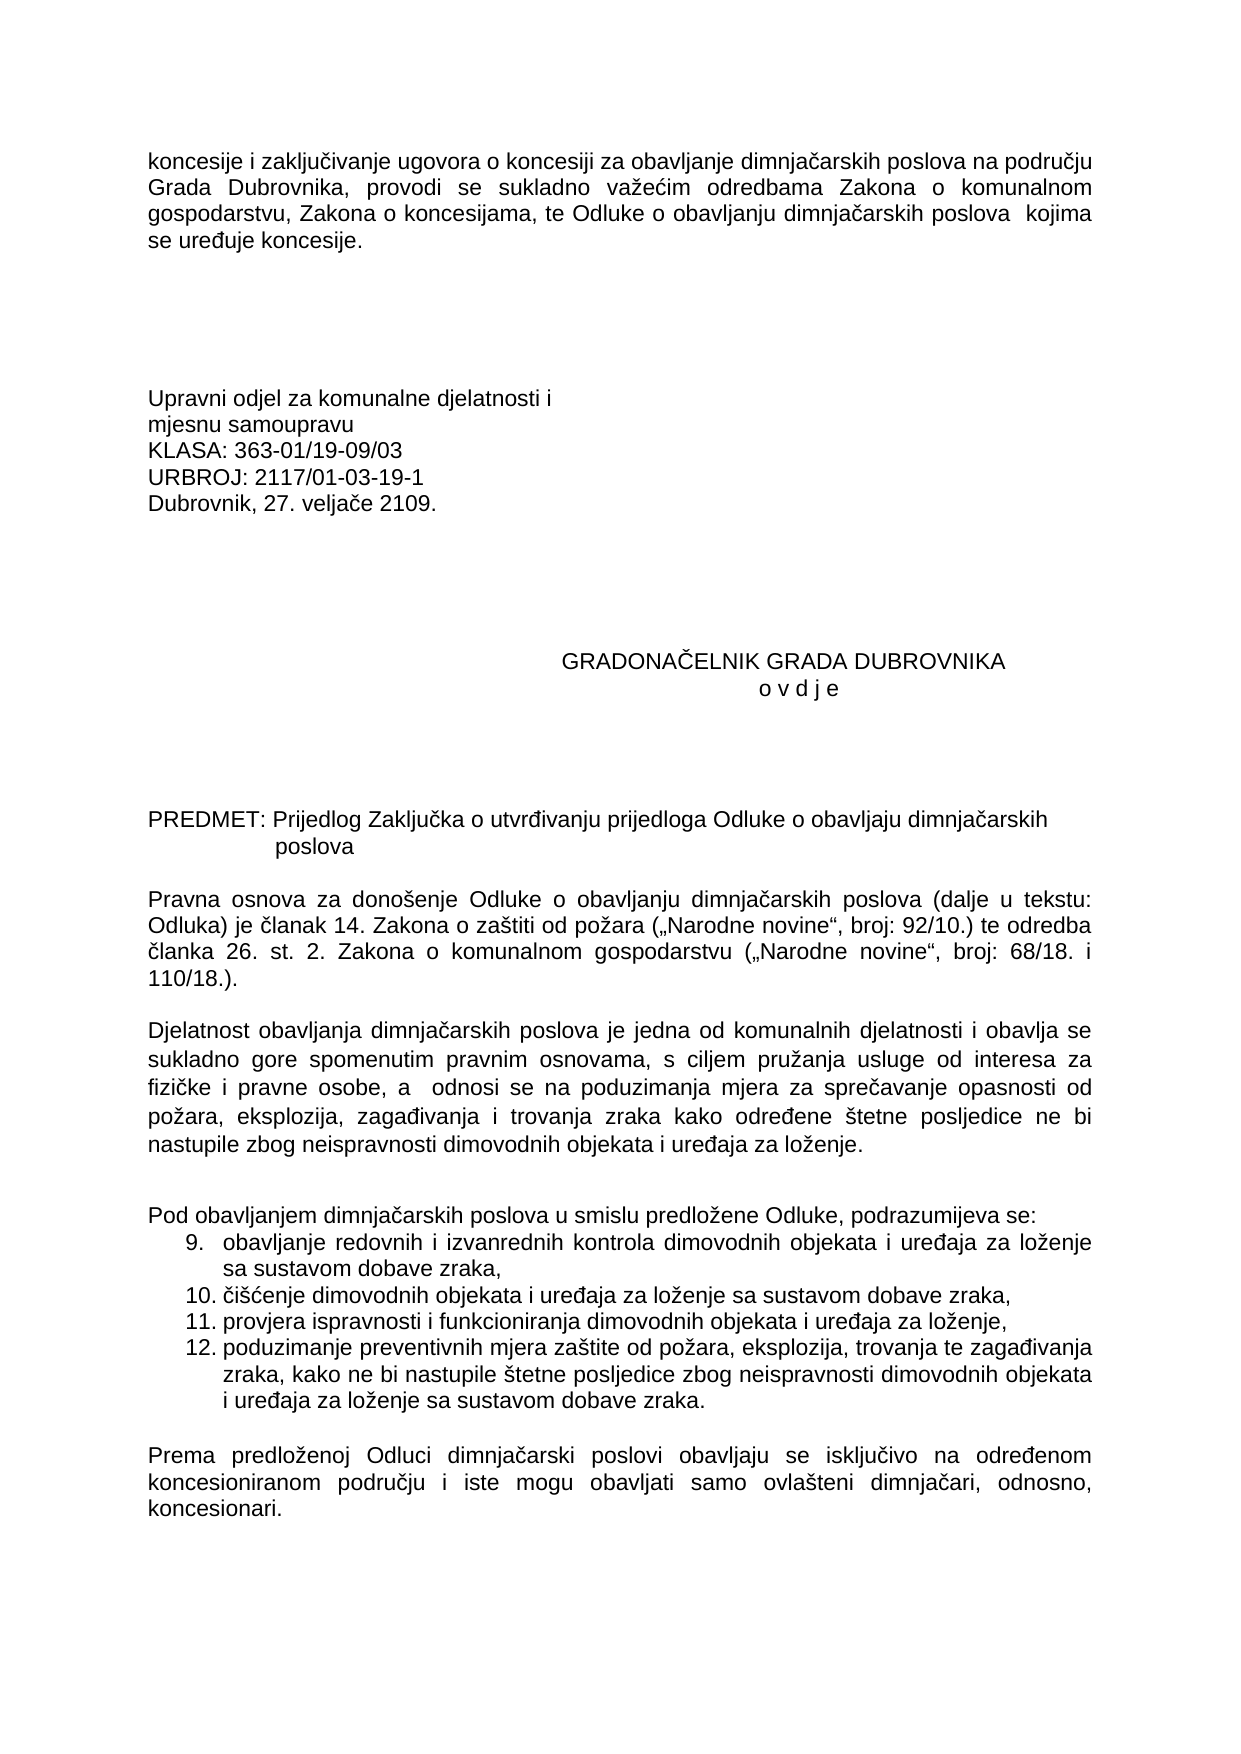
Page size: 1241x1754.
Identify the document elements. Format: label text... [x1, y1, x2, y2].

list obavljanje redovnih i izvanrednih kontrola dimovodnih objekata i uređaja za loženje sa sustavom dobave zraka, [185, 1229, 1093, 1282]
list poduzimanje preventivnih mjera zaštite od požara, eksplozija, trovanja te zagađivanja zraka, kako ne bi nastupile štetne posljedice zbog neispravnosti dimovodnih objekata i uređaja za loženje sa sustavom dobave zraka. [185, 1334, 1093, 1413]
text Pod obavljanjem dimnjačarskih poslova u smislu predložene Odluke, podrazumijeva se: [148, 1202, 1093, 1229]
text URBROJ: 2117/01-03-19-1 [148, 464, 1093, 490]
text Dubrovnik, 27. veljače 2109. [148, 490, 1093, 517]
text Pravna osnova za donošenje Odluke o obavljanju dimnjačarskih poslova (dalje u tekstu: Odluka) je članak 14. Zakona o zaštiti od požara („Narodne novine“, broj: 92/10.) te odredba članka 26. st. 2. Zakona o komunalnom gospodarstvu („Narodne novine“, broj: 68/18. i 110/18.). [148, 886, 1093, 991]
text mjesnu samoupravu [148, 411, 1093, 437]
text KLASA: 363-01/19-09/03 [148, 437, 1093, 464]
text Djelatnost obavljanja dimnjačarskih poslova je jedna od komunalnih djelatnosti i obavlja se sukladno gore spomenutim pravnim osnovama, s ciljem pružanja usluge od interesa za fizičke i pravne osobe, a odnosi se na poduzimanja mjera za sprečavanje opasnosti od požara, eksplozija, zagađivanja i trovanja zraka kako određene štetne posljedice ne bi nastupile zbog neispravnosti dimovodnih objekata i uređaja za loženje. [148, 1017, 1093, 1157]
text Prema predloženoj Odluci dimnjačarski poslovi obavljaju se isključivo na određenom koncesioniranom području i iste mogu obavljati samo ovlašteni dimnjačari, odnosno, koncesionari. [148, 1442, 1093, 1522]
list provjera ispravnosti i funkcioniranja dimovodnih objekata i uređaja za loženje, [185, 1308, 1093, 1334]
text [148, 148, 1093, 253]
text poslova [148, 833, 1093, 859]
text PREDMET: Prijedlog Zaključka o utvrđivanju prijedloga Odluke o obavljaju dimnjačarskih [148, 806, 1093, 833]
text Upravni odjel za komunalne djelatnosti i [148, 385, 1093, 411]
list čišćenje dimovodnih objekata i uređaja za loženje sa sustavom dobave zraka, [185, 1282, 1093, 1308]
text GRADONAČELNIK GRADA DUBROVNIKA [148, 648, 1093, 675]
text o v d j e [148, 675, 1093, 701]
